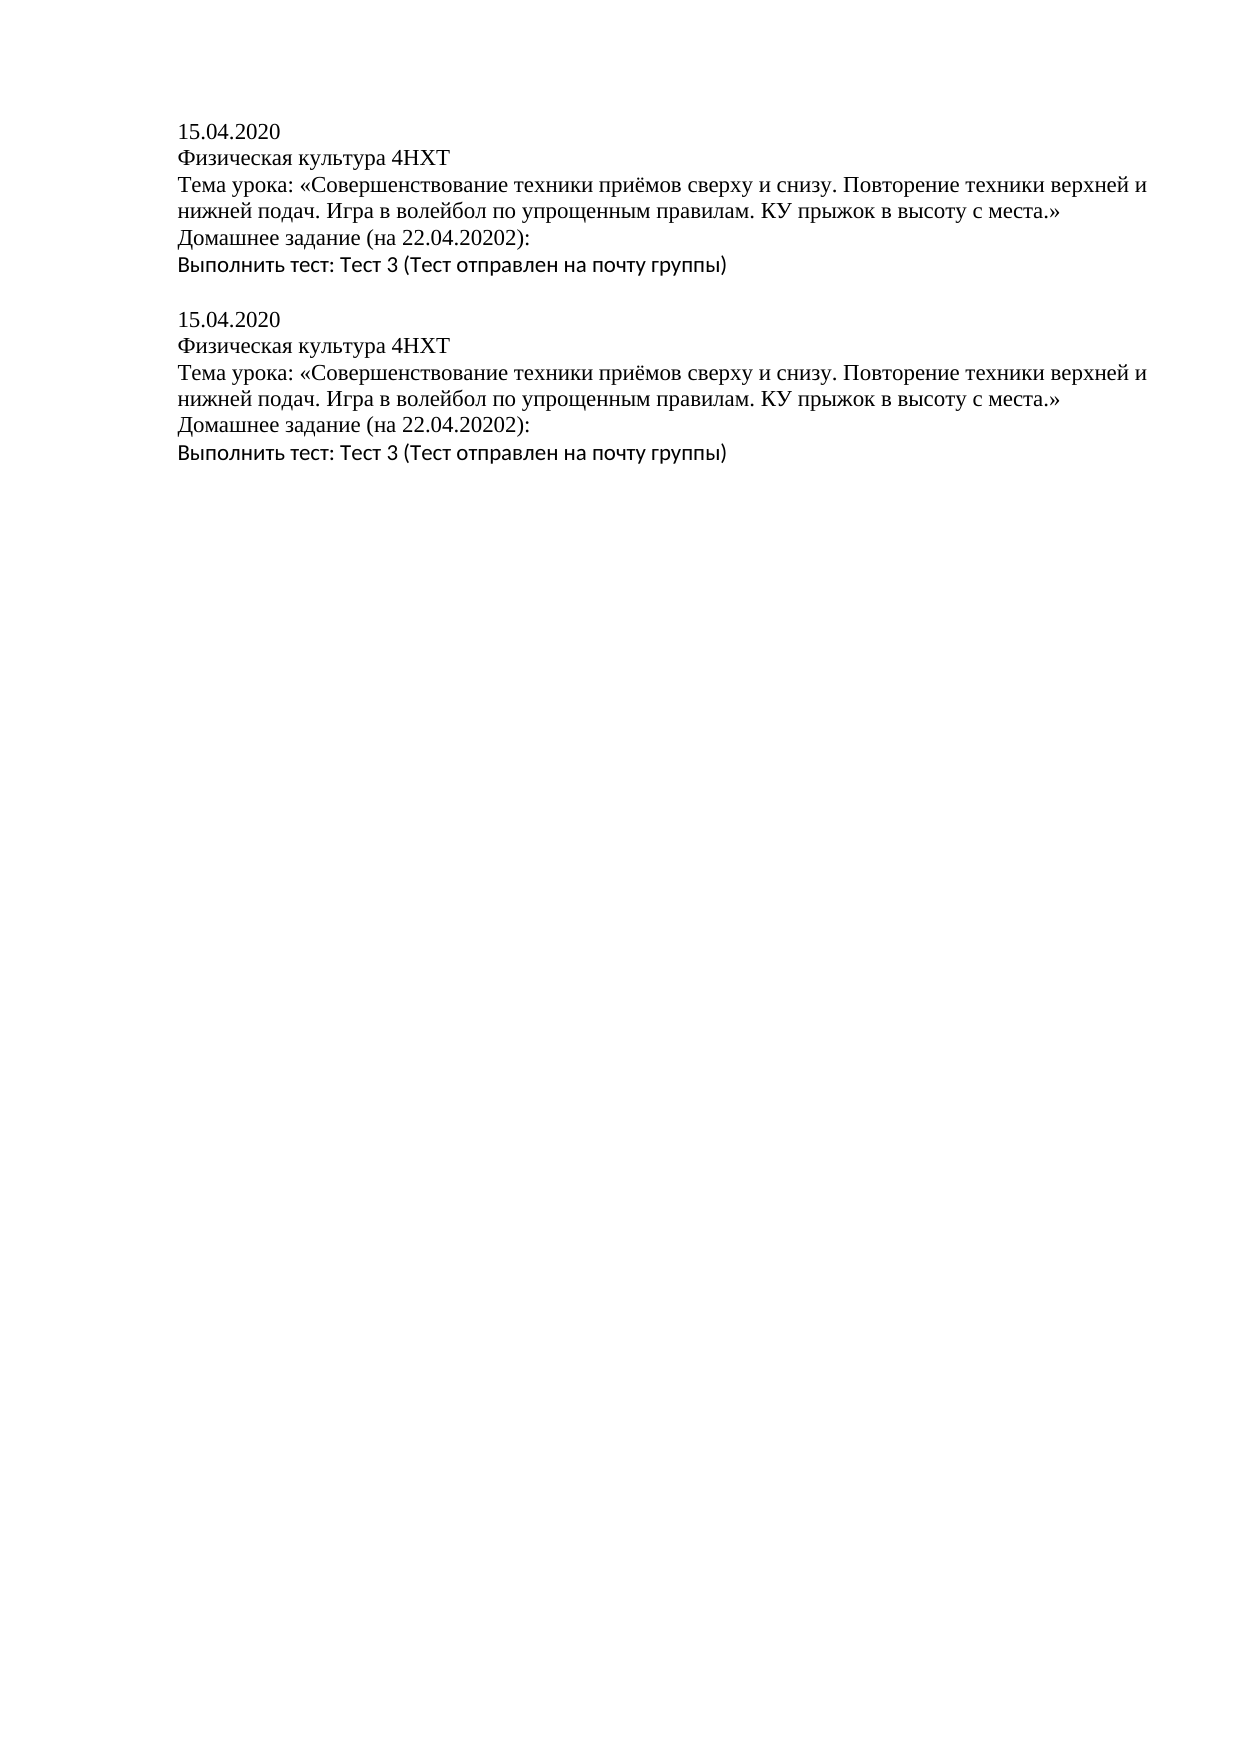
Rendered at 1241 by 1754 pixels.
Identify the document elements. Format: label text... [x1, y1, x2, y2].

text Тема урока: «Совершенствование техники приёмов сверху и снизу. Повторение техники верхней и нижней подач. Игра в волейбол по упрощенным правилам. КУ прыжок в высоту с места.» [177, 171, 1152, 223]
text Домашнее задание (на 22.04.20202): [177, 223, 1152, 250]
text Физическая культура 4НХТ [177, 332, 1152, 359]
text Выполнить тест: Тест 3 (Тест отправлен на почту группы) [177, 250, 1152, 278]
text Физическая культура 4НХТ [177, 144, 1152, 171]
text Выполнить тест: Тест 3 (Тест отправлен на почту группы) [177, 438, 1152, 466]
text 15.04.2020 [177, 306, 1152, 332]
text Домашнее задание (на 22.04.20202): [177, 411, 1152, 438]
text Тема урока: «Совершенствование техники приёмов сверху и снизу. Повторение техники верхней и нижней подач. Игра в волейбол по упрощенным правилам. КУ прыжок в высоту с места.» [177, 359, 1152, 411]
text 15.04.2020 [177, 118, 1152, 144]
